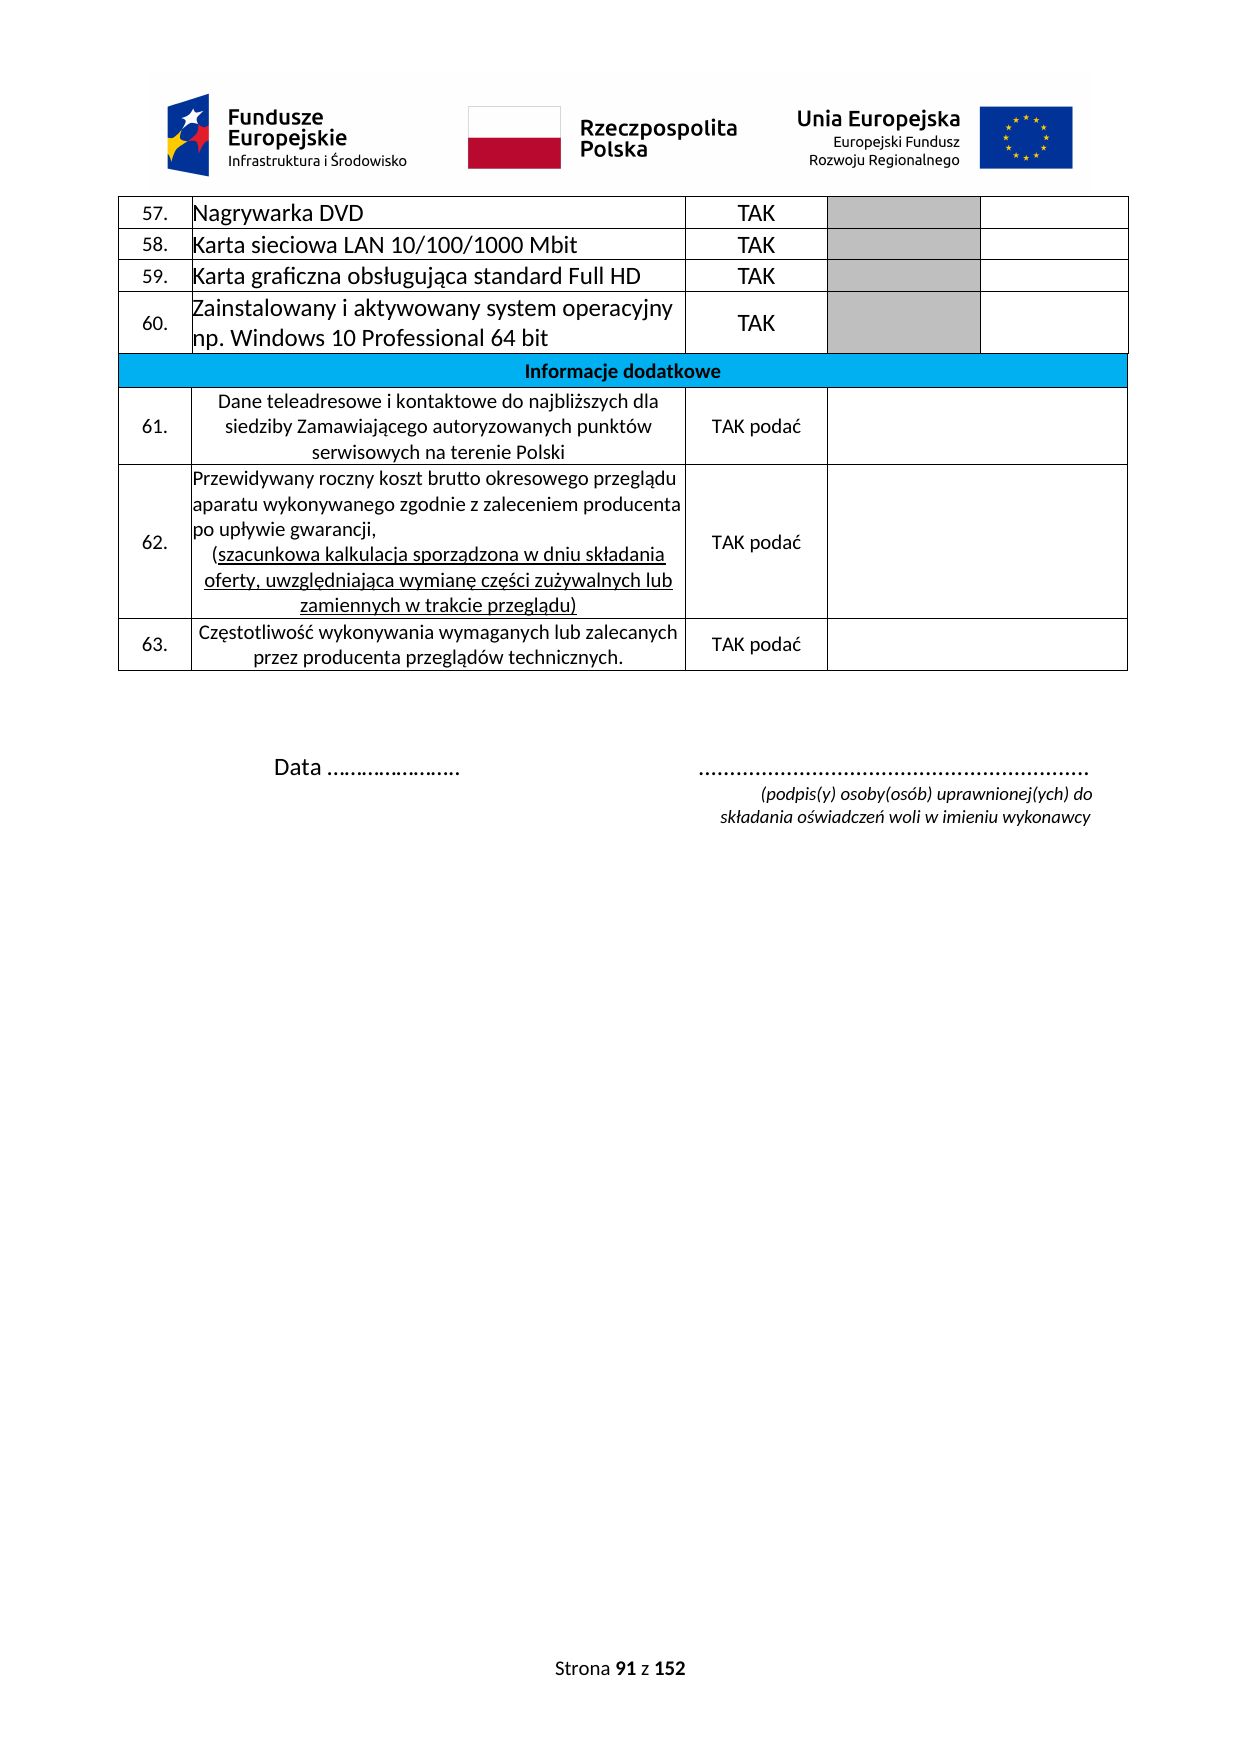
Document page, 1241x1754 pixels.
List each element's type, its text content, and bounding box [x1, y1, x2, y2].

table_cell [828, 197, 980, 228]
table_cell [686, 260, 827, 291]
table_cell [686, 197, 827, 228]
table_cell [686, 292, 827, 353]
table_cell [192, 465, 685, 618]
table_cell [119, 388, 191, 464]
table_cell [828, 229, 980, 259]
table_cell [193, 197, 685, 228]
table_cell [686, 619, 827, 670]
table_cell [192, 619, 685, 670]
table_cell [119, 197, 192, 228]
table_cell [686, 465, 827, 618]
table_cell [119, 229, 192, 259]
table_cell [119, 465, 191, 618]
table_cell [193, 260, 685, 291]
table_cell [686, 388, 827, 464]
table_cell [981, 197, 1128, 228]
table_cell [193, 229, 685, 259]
text Data ………………….. .............................................................. [148, 751, 1092, 782]
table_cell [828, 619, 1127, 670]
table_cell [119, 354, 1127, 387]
list (podpis(y) osoby(osób) uprawnionej(ych) do [148, 782, 1092, 805]
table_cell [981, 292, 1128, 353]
text składania oświadczeń woli w imieniu wykonawcy [148, 805, 1092, 828]
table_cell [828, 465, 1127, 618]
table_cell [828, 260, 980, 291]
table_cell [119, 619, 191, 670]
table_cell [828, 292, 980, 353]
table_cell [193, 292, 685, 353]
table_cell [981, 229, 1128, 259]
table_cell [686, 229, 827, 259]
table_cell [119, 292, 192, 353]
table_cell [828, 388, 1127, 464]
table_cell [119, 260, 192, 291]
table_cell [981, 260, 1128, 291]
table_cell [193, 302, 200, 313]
picture [147, 73, 1093, 196]
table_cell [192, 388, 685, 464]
